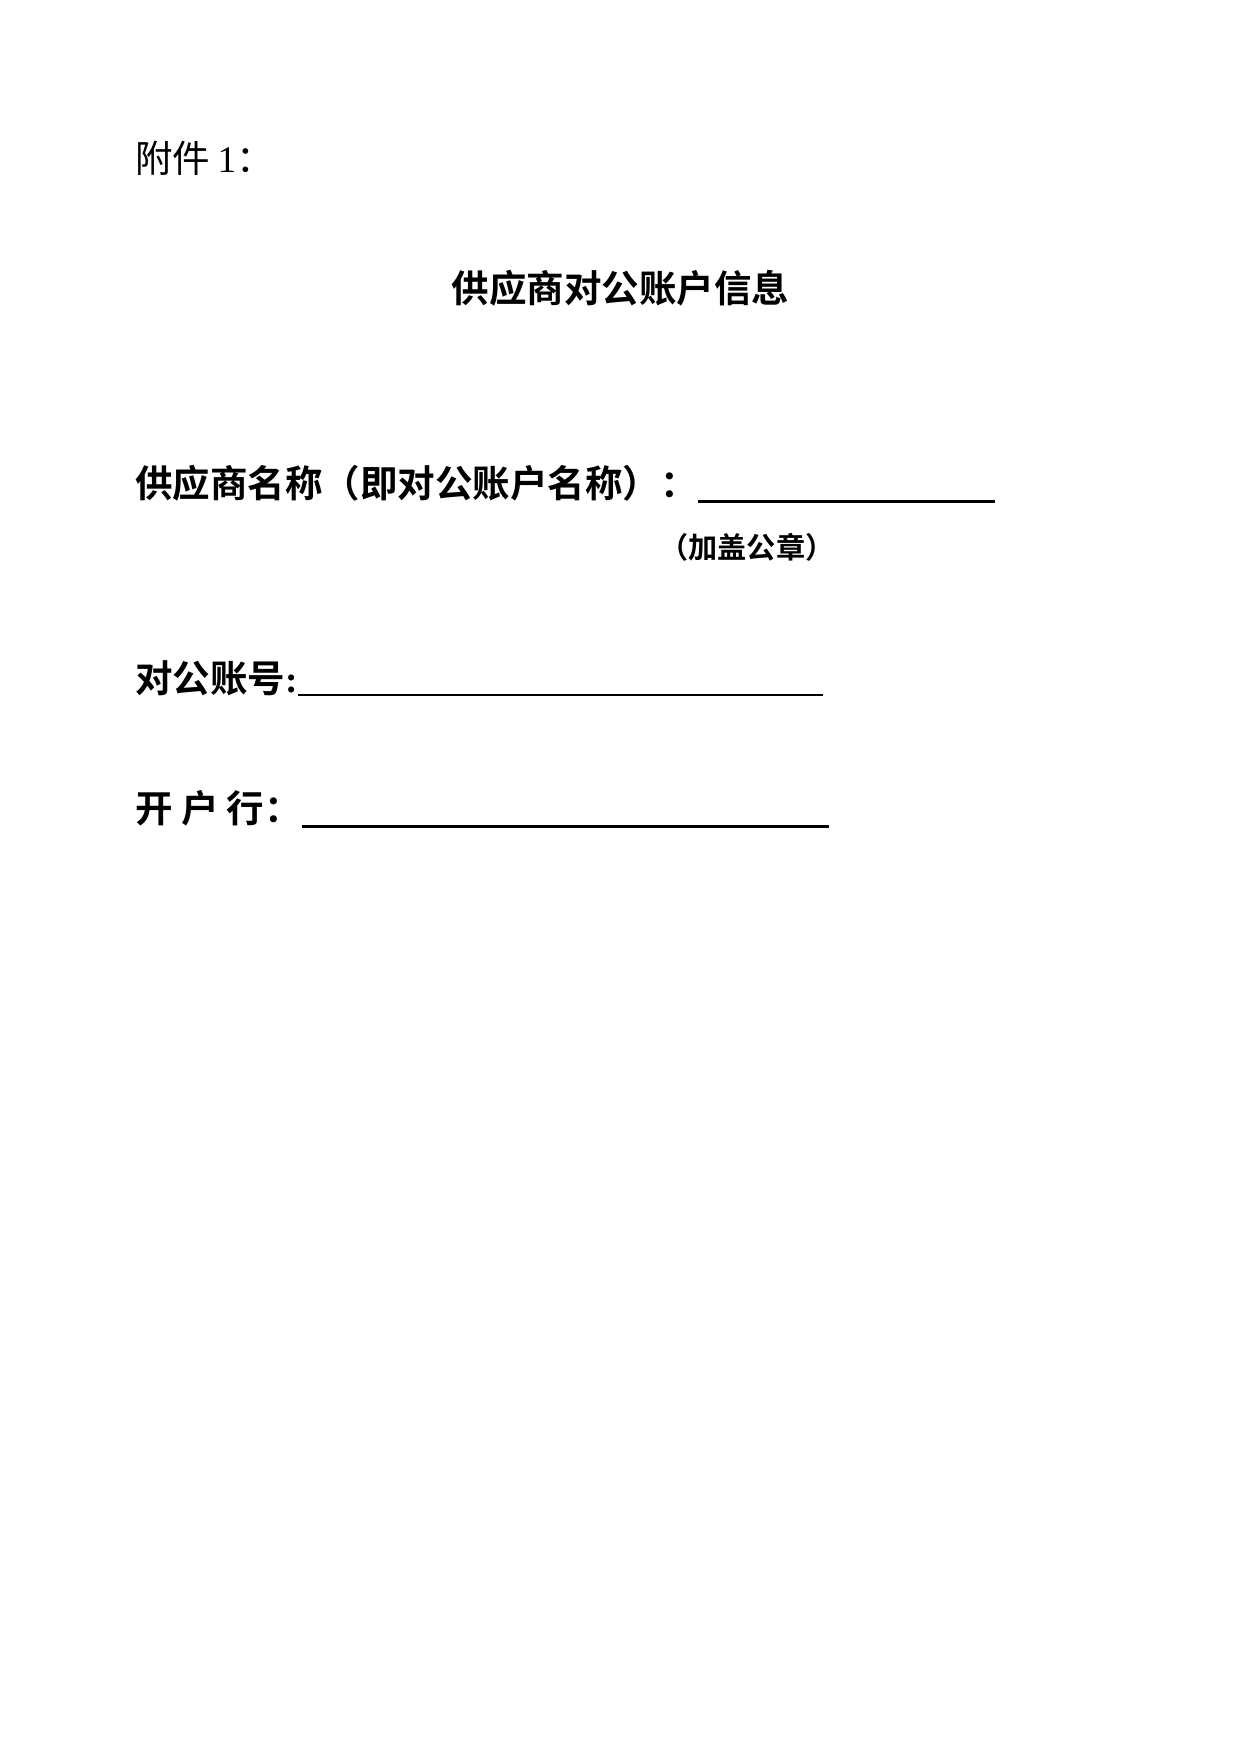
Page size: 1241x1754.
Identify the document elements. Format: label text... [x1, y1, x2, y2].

text 对公账号: [135, 643, 1106, 708]
text 开 户 行： [135, 773, 1106, 838]
text 供应商名称（即对公账户名称）： [135, 448, 1106, 513]
text 附件1： [135, 123, 1106, 188]
text （加盖公章） [135, 513, 1106, 578]
text 供应商对公账户信息 [135, 253, 1106, 318]
